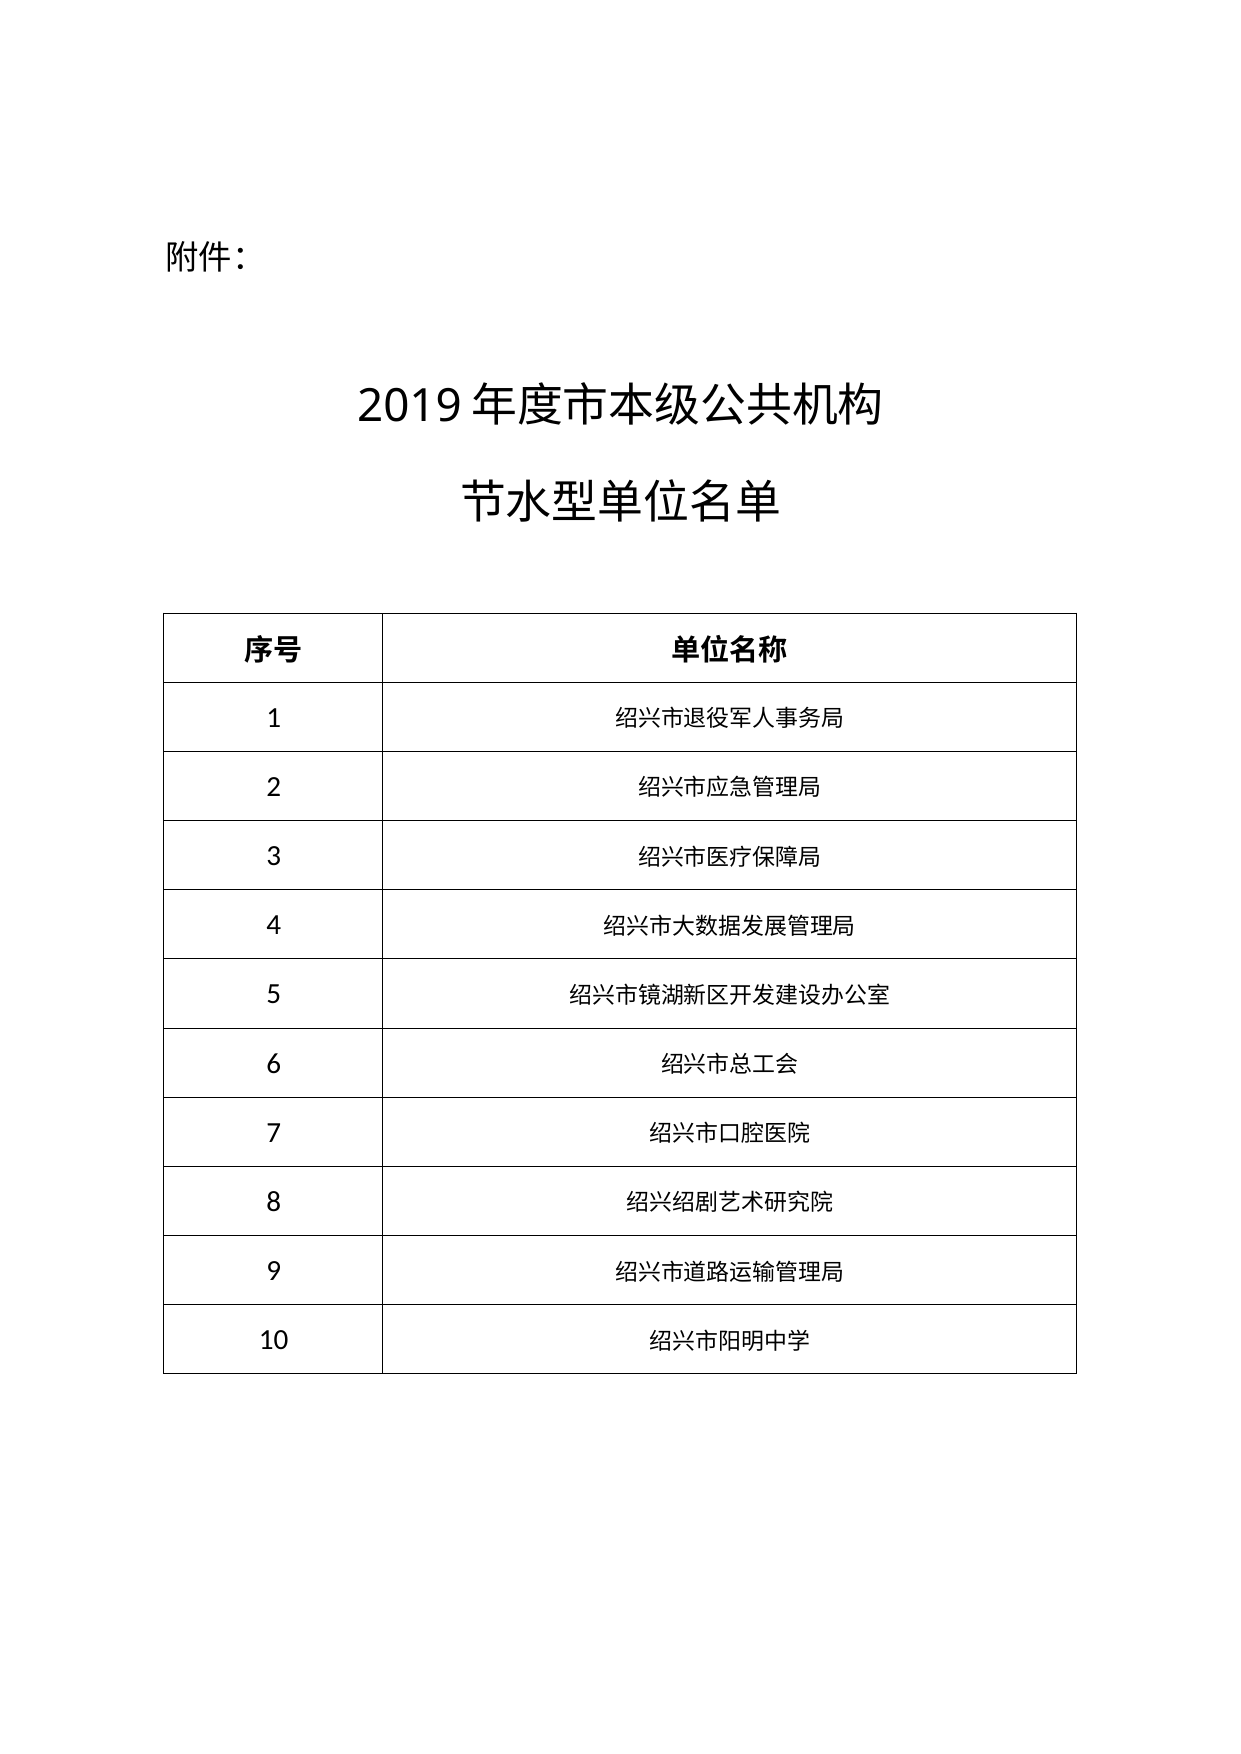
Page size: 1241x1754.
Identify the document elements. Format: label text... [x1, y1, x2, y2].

text 附件： [165, 222, 1075, 287]
table_cell 2 [164, 752, 382, 820]
table_cell 7 [164, 1098, 382, 1166]
text 2019年度市本级公共机构 [165, 352, 1075, 450]
table_cell 绍兴市应急管理局 [383, 752, 1076, 820]
table_cell 5 [164, 959, 382, 1027]
table_cell 绍兴市医疗保障局 [383, 821, 1076, 889]
table_cell 1 [164, 683, 382, 751]
text 节水型单位名单 [165, 450, 1075, 547]
table_cell 3 [164, 821, 382, 889]
table_cell 绍兴绍剧艺术研究院 [383, 1167, 1076, 1235]
table_cell 8 [164, 1167, 382, 1235]
table_cell 绍兴市口腔医院 [383, 1098, 1076, 1166]
table_cell 9 [164, 1236, 382, 1304]
table_cell 6 [164, 1029, 382, 1097]
table_header 单位名称 [383, 614, 1076, 682]
table_cell 4 [164, 890, 382, 958]
table_cell 10 [164, 1305, 382, 1373]
table_cell 绍兴市道路运输管理局 [383, 1236, 1076, 1304]
table_cell 绍兴市大数据发展管理局 [383, 890, 1076, 958]
table_header 序号 [164, 614, 382, 682]
table_cell 绍兴市阳明中学 [383, 1305, 1076, 1373]
table_cell 绍兴市镜湖新区开发建设办公室 [383, 959, 1076, 1027]
table_cell 绍兴市总工会 [383, 1029, 1076, 1097]
table_cell 绍兴市退役军人事务局 [383, 683, 1076, 751]
